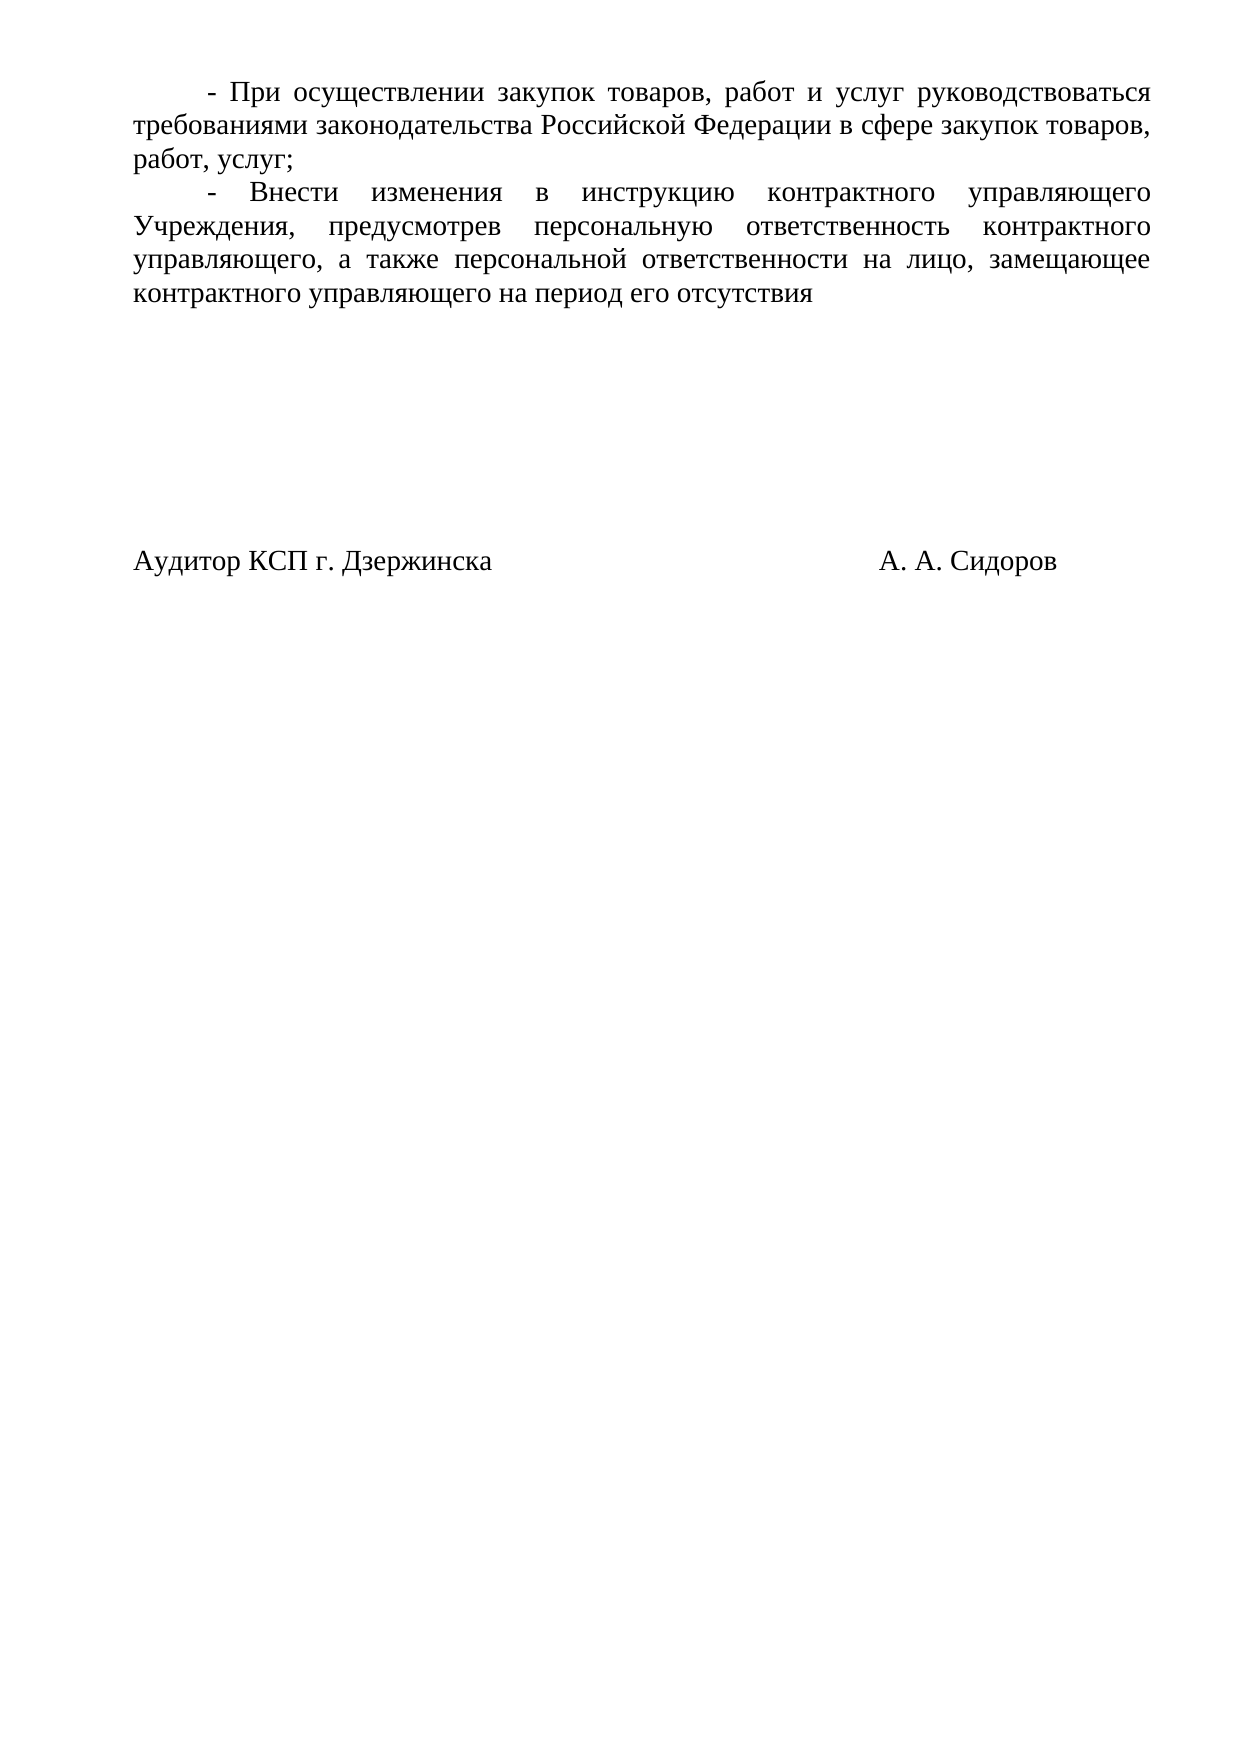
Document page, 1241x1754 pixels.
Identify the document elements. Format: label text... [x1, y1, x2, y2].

text Аудитор КСП г. Дзержинска А. А. Сидоров [133, 543, 1152, 577]
text - При осуществлении закупок товаров, работ и услуг руководствоваться требованиями законодательства Российской Федерации в сфере закупок товаров, работ, услуг; [133, 74, 1152, 174]
text - Внести изменения в инструкцию контрактного управляющего Учреждения, предусмотрев персональную ответственность контрактного управляющего, а также персональной ответственности на лицо, замещающее контрактного управляющего на период его отсутствия [133, 174, 1152, 309]
